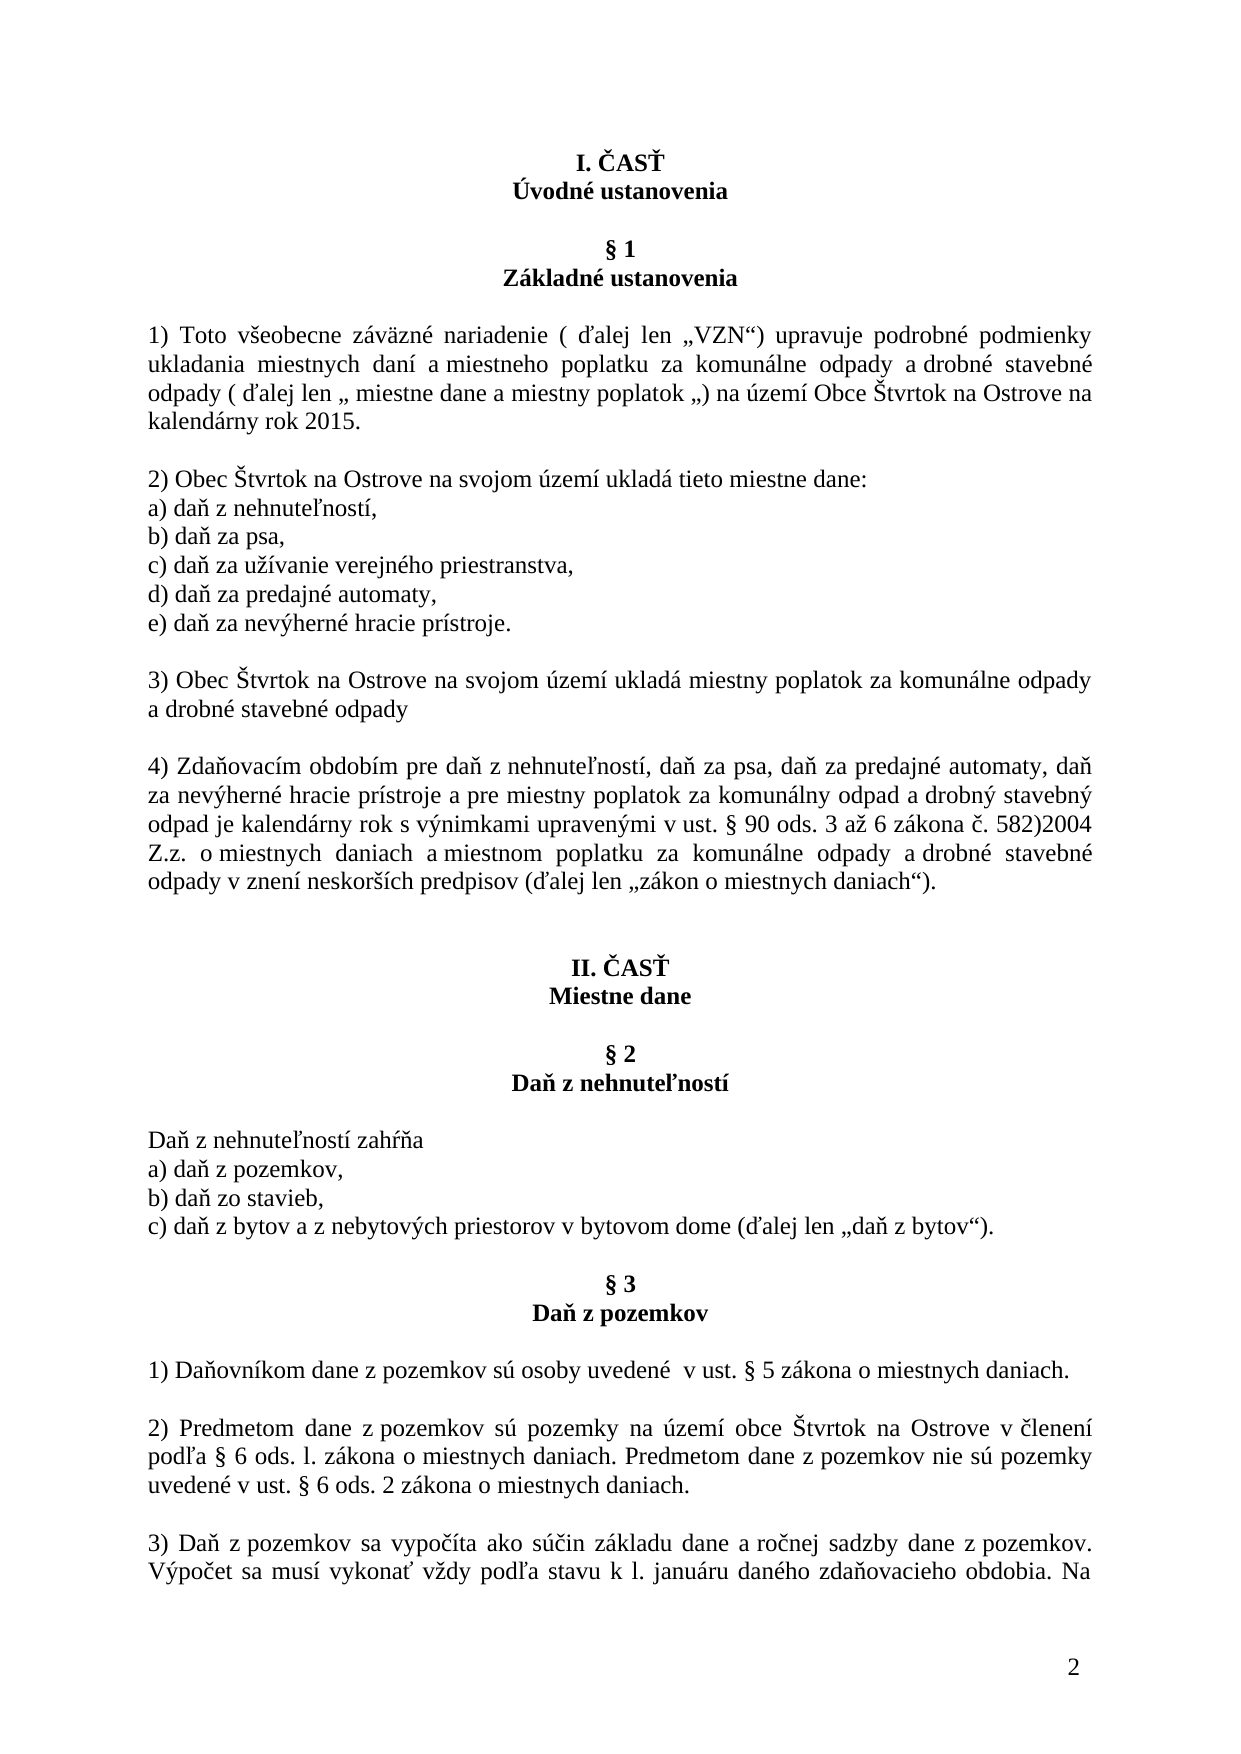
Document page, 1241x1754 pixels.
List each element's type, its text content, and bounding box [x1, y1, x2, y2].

subtitle Daň z nehnuteľností [148, 1068, 1092, 1096]
text d) daň za predajné automaty, [148, 579, 1092, 608]
list 1) Toto všeobecne záväzné nariadenie ( ďalej len „VZN“) upravuje podrobné podmienky ukladania miestnych daní a miestneho poplatku za komunálne odpady a drobné stavebné odpady ( ďalej len „ miestne dane a miestny poplatok „) na území Obce Štvrtok na Ostrove na kalendárny rok 2015. [148, 320, 1092, 435]
text Daň z pozemkov [148, 1298, 1092, 1326]
text c) daň z bytov a z nebytových priestorov v bytovom dome (ďalej len „daň z bytov“). [148, 1211, 1092, 1240]
text § 3 [148, 1269, 1092, 1298]
text 2) Predmetom dane z pozemkov sú pozemky na území obce Štvrtok na Ostrove v členení podľa § 6 ods. l. zákona o miestnych daniach. Predmetom dane z pozemkov nie sú pozemky uvedené v ust. § 6 ods. 2 zákona o miestnych daniach. [148, 1413, 1092, 1499]
text c) daň za užívanie verejného priestranstva, [148, 550, 1092, 579]
subtitle Miestne dane [148, 981, 1092, 1010]
text b) daň za psa, [148, 521, 1092, 550]
text II. ČASŤ [148, 953, 1092, 981]
text § 1 [148, 234, 1092, 263]
text 1) Daňovníkom dane z pozemkov sú osoby uvedené v ust. § 5 zákona o miestnych daniach. [148, 1355, 1092, 1384]
text a) daň z pozemkov, [148, 1154, 1092, 1183]
text e) daň za nevýherné hracie prístroje. [148, 608, 1092, 636]
text 3) Obec Štvrtok na Ostrove na svojom území ukladá miestny poplatok za komunálne odpady a drobné stavebné odpady [148, 665, 1092, 723]
subtitle Úvodné ustanovenia [148, 176, 1092, 205]
list § 2 [148, 1039, 1092, 1068]
text 2) Obec Štvrtok na Ostrove na svojom území ukladá tieto miestne dane: [148, 464, 1092, 493]
text 4) Zdaňovacím obdobím pre daň z nehnuteľností, daň za psa, daň za predajné automaty, daň za nevýherné hracie prístroje a pre miestny poplatok za komunálny odpad a drobný stavebný odpad je kalendárny rok s výnimkami upravenými v ust. § 90 ods. 3 až 6 zákona č. 582)2004 Z.z. o miestnych daniach a miestnom poplatku za komunálne odpady a drobné stavebné odpady v znení neskorších predpisov (ďalej len „zákon o miestnych daniach“). [148, 751, 1092, 895]
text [148, 1528, 1092, 1585]
text b) daň zo stavieb, [148, 1183, 1092, 1211]
text Daň z nehnuteľností zahŕňa [148, 1125, 1092, 1154]
text a) daň z nehnuteľností, [148, 493, 1092, 521]
text I. ČASŤ [148, 148, 1092, 176]
text Základné ustanovenia [148, 263, 1092, 291]
